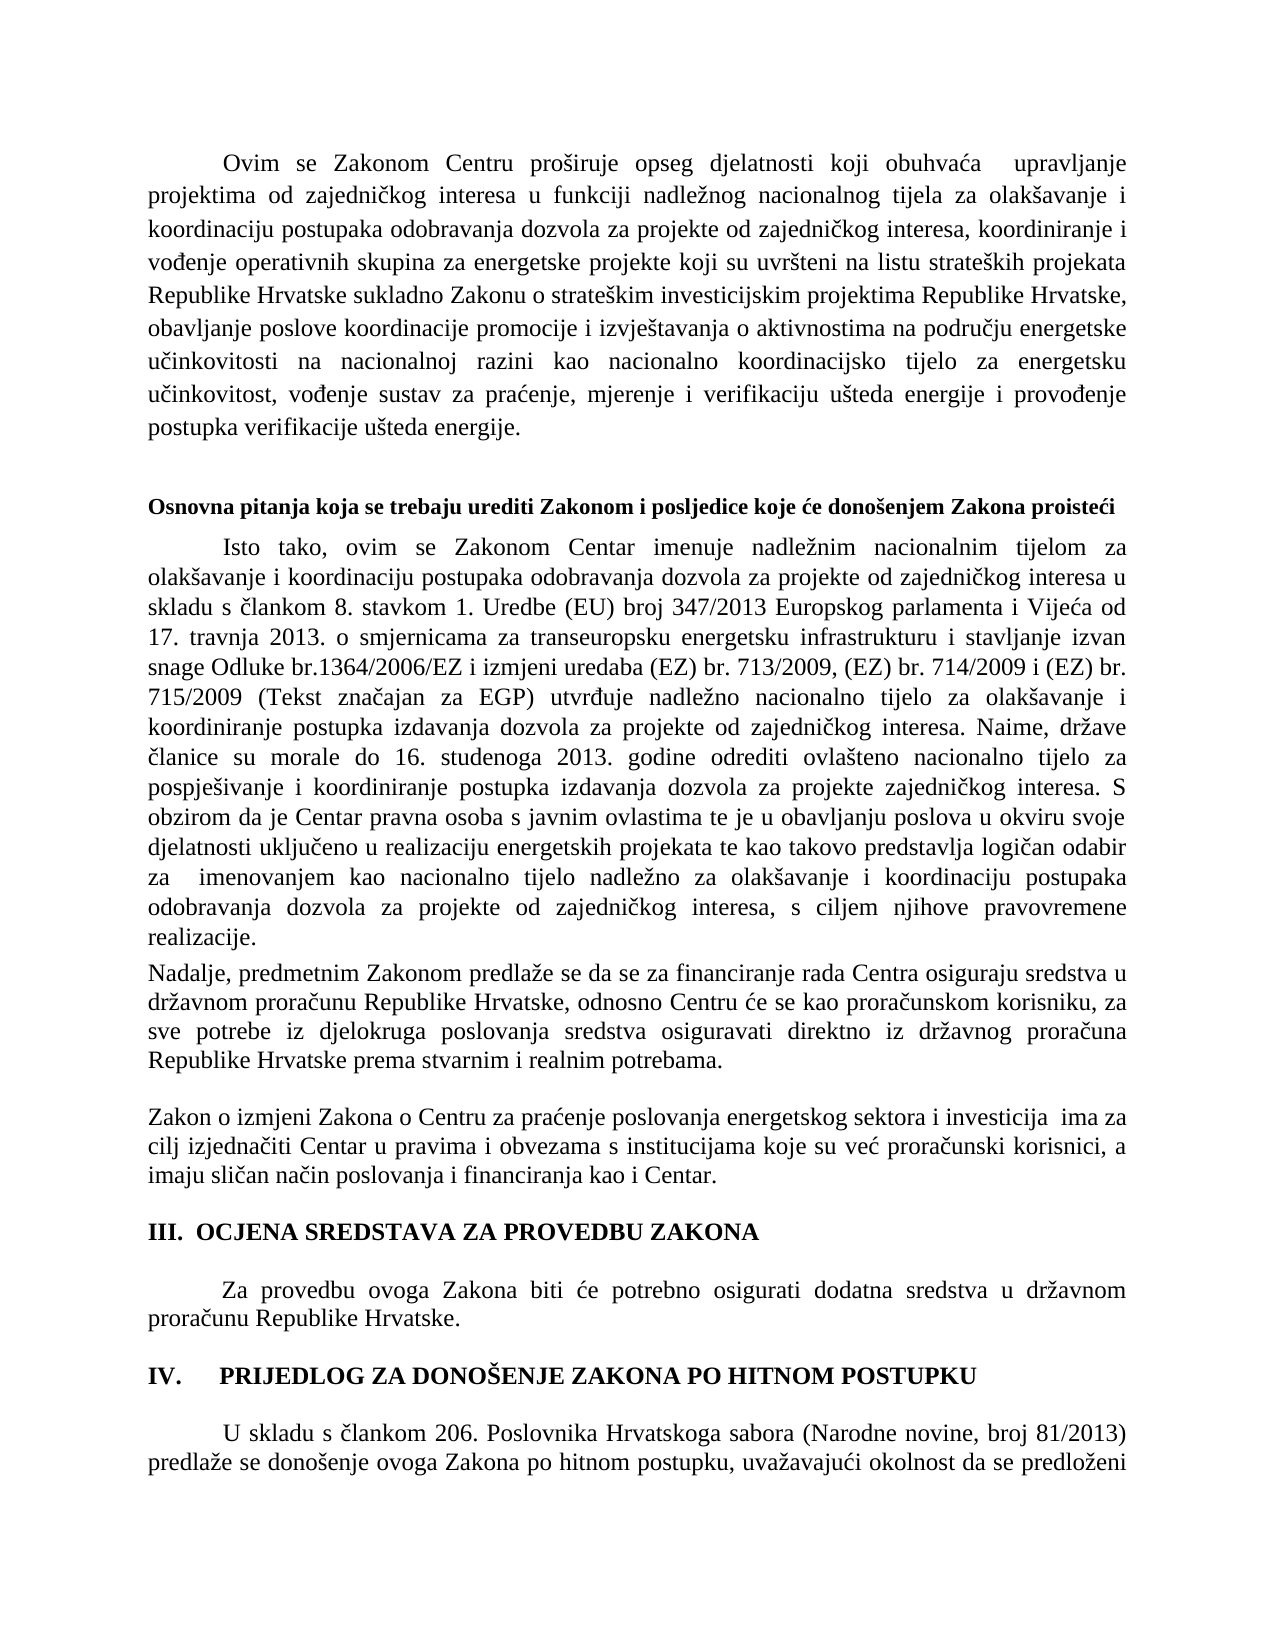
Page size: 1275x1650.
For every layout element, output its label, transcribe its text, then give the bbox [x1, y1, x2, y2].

text Ovim se Zakonom Centru proširuje opseg djelatnosti koji obuhvaća upravljanje projektima od zajedničkog interesa u funkciji nadležnog nacionalnog tijela za olakšavanje i koordinaciju postupaka odobravanja dozvola za projekte od zajedničkog interesa, koordiniranje i vođenje operativnih skupina za energetske projekte koji su uvršteni na listu strateških projekata Republike Hrvatske sukladno Zakonu o strateškim investicijskim projektima Republike Hrvatske, obavljanje poslove koordinacije promocije i izvještavanja o aktivnostima na području energetske učinkovitosti na nacionalnoj razini kao nacionalno koordinacijsko tijelo za energetsku učinkovitost, vođenje sustav za praćenje, mjerenje i verifikaciju ušteda energije i provođenje postupka verifikacije ušteda energije. [148, 148, 1127, 441]
text Zakon o izmjeni Zakona o Centru za praćenje poslovanja energetskog sektora i investicija ima za cilj izjednačiti Centar u pravima i obvezama s institucijama koje su već proračunski korisnici, a imaju sličan način poslovanja i financiranja kao i Centar. [148, 1102, 1127, 1188]
text Za provedbu ovoga Zakona biti će potrebno osigurati dodatna sredstva u državnom proračunu Republike Hrvatske. [148, 1275, 1127, 1332]
text Isto tako, ovim se Zakonom Centar imenuje nadležnim nacionalnim tijelom za olakšavanje i koordinaciju postupaka odobravanja dozvola za projekte od zajedničkog interesa u skladu s člankom 8. stavkom 1. Uredbe (EU) broj 347/2013 Europskog parlamenta i Vijeća od 17. travnja 2013. o smjernicama za transeuropsku energetsku infrastrukturu i stavljanje izvan snage Odluke br.1364/2006/EZ i izmjeni uredaba (EZ) br. 713/2009, (EZ) br. 714/2009 i (EZ) br. 715/2009 (Tekst značajan za EGP) utvrđuje nadležno nacionalno tijelo za olakšavanje i koordiniranje postupka izdavanja dozvola za projekte od zajedničkog interesa. Naime, države članice su morale do 16. studenoga 2013. godine odrediti ovlašteno nacionalno tijelo za pospješivanje i koordiniranje postupka izdavanja dozvola za projekte zajedničkog interesa. S obzirom da je Centar pravna osoba s javnim ovlastima te je u obavljanju poslova u okviru svoje djelatnosti uključeno u realizaciju energetskih projekata te kao takovo predstavlja logičan odabir za imenovanjem kao nacionalno tijelo nadležno za olakšavanje i koordinaciju postupaka odobravanja dozvola za projekte od zajedničkog interesa, s ciljem njihove pravovremene realizacije. [148, 531, 1127, 951]
text Osnovna pitanja koja se trebaju urediti Zakonom i posljedice koje će donošenjem Zakona proisteći [148, 493, 1127, 519]
text III. OCJENA SREDSTAVA ZA PROVEDBU ZAKONA [148, 1217, 1127, 1246]
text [148, 1418, 1127, 1476]
text Nadalje, predmetnim Zakonom predlaže se da se za financiranje rada Centra osiguraju sredstva u državnom proračunu Republike Hrvatske, odnosno Centru će se kao proračunskom korisniku, za sve potrebe iz djelokruga poslovanja sredstva osiguravati direktno iz državnog proračuna Republike Hrvatske prema stvarnim i realnim potrebama. [148, 958, 1127, 1073]
text IV. PRIJEDLOG ZA DONOŠENJE ZAKONA PO HITNOM POSTUPKU [148, 1361, 1127, 1390]
